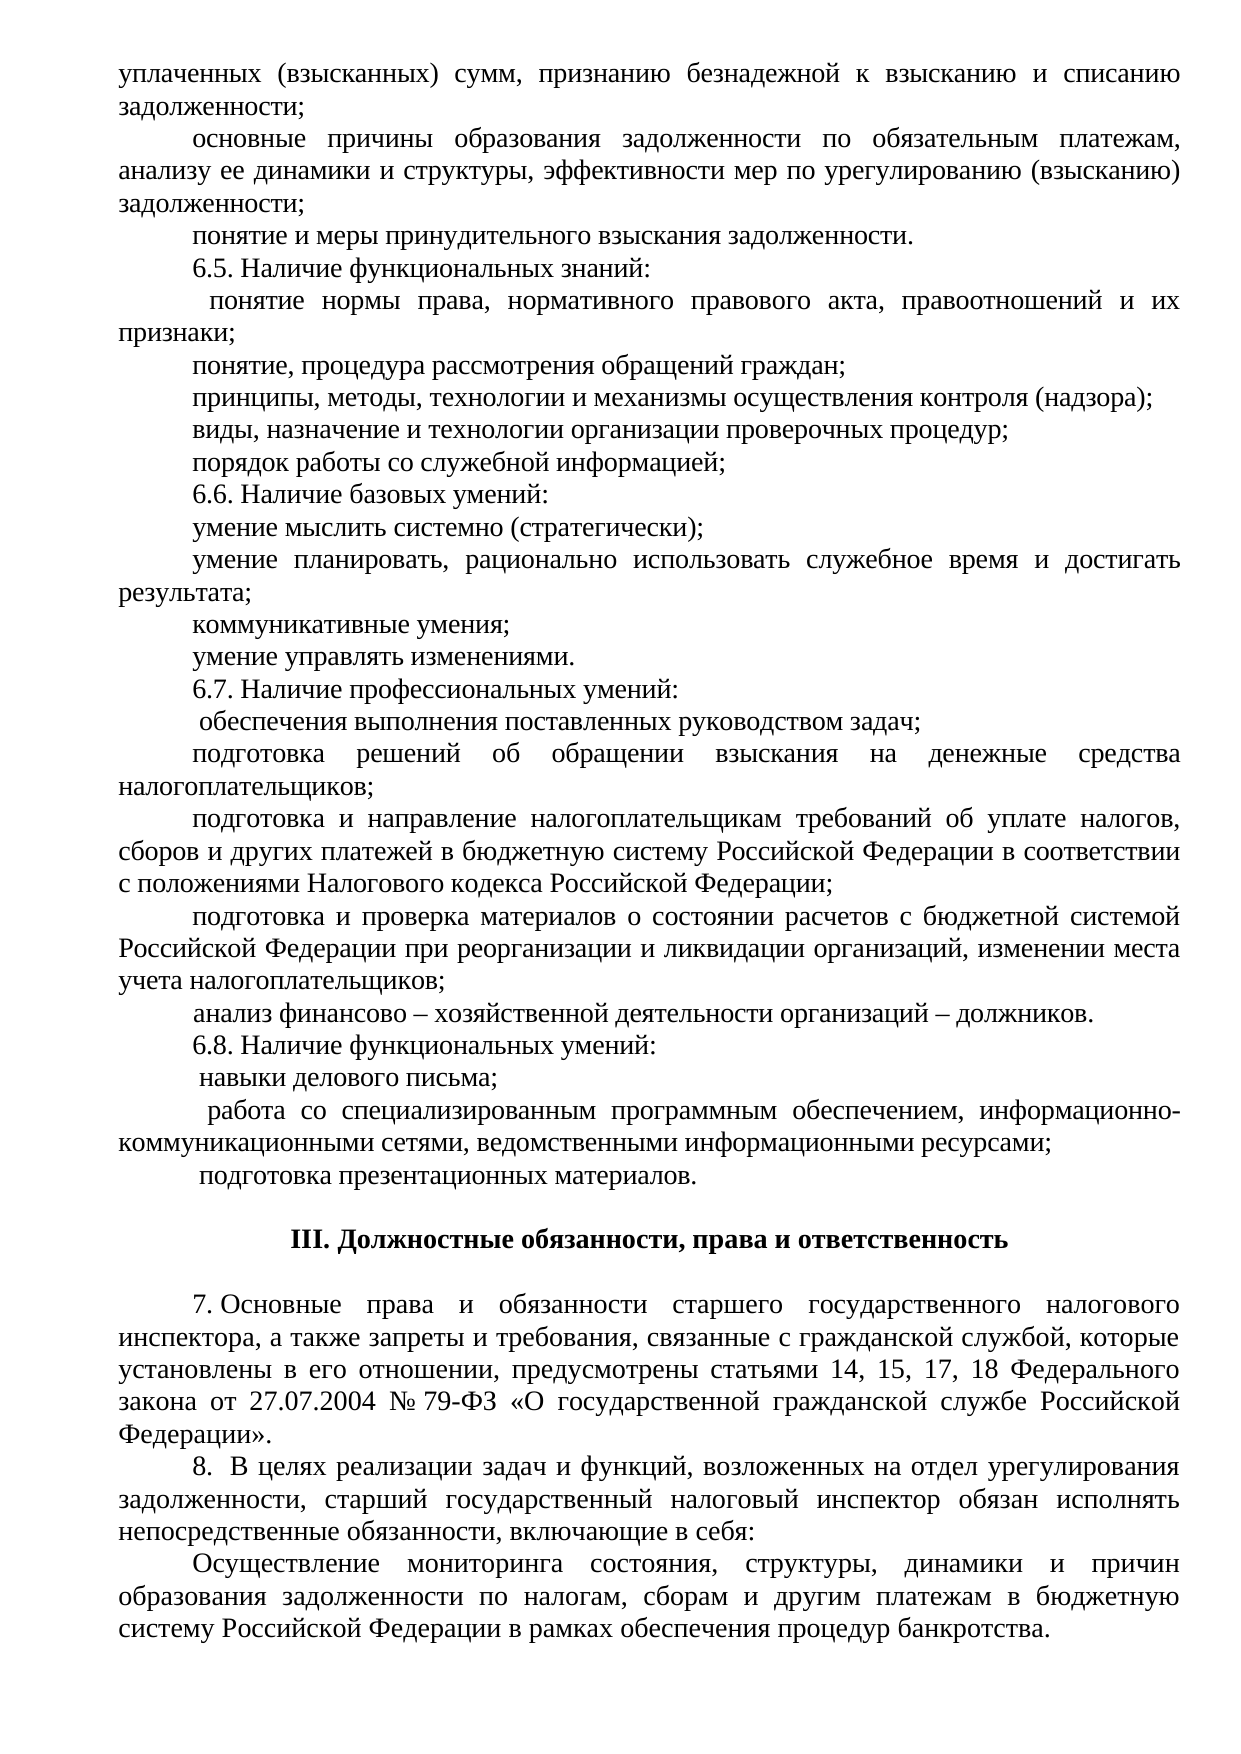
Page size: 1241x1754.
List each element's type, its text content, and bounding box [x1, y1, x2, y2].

text основные причины образования задолженности по обязательным платежам, анализу ее динамики и структуры, эффективности мер по урегулированию (взысканию) задолженности; [118, 121, 1181, 218]
text умение мыслить системно (стратегически); [118, 510, 1181, 542]
text умение управлять изменениями. [118, 639, 1181, 672]
text 6.8. Наличие функциональных умений: [118, 1028, 1181, 1061]
text 7. Основные права и обязанности старшего государственного налогового инспектора, а также запреты и требования, связанные с гражданской службой, которые установлены в его отношении, предусмотрены статьями 14, 15, 17, 18 Федерального закона от 27.07.2004 № 79-ФЗ «О государственной гражданской службе Российской Федерации». [118, 1287, 1181, 1449]
text обеспечения выполнения поставленных руководством задач; [118, 704, 1181, 737]
text подготовка решений об обращении взыскания на денежные средства налогоплательщиков; [118, 737, 1181, 801]
text понятие и меры принудительного взыскания задолженности. [118, 218, 1181, 251]
text подготовка и направление налогоплательщикам требований об уплате налогов, сборов и других платежей в бюджетную систему Российской Федерации в соответствии с положениями Налогового кодекса Российской Федерации; [118, 801, 1181, 898]
text подготовка и проверка материалов о состоянии расчетов с бюджетной системой Российской Федерации при реорганизации и ликвидации организаций, изменении места учета налогоплательщиков; [118, 898, 1181, 996]
text подготовка презентационных материалов. [118, 1158, 1181, 1190]
text работа со специализированным программным обеспечением, информационно-коммуникационными сетями, ведомственными информационными ресурсами; [118, 1093, 1181, 1158]
text понятие нормы права, нормативного правового акта, правоотношений и их признаки; [118, 283, 1181, 348]
text анализ финансово – хозяйственной деятельности организаций – должников. [118, 996, 1181, 1028]
text 6.6. Наличие базовых умений: [118, 477, 1181, 510]
text понятие, процедура рассмотрения обращений граждан; [118, 348, 1181, 380]
text 6.5. Наличие функциональных знаний: [118, 251, 1181, 283]
text принципы, методы, технологии и механизмы осуществления контроля (надзора); [118, 380, 1181, 413]
text коммуникативные умения; [118, 607, 1181, 639]
text порядок работы со служебной информацией; [118, 445, 1181, 477]
text 6.7. Наличие профессиональных умений: [118, 672, 1181, 704]
text умение планировать, рационально использовать служебное время и достигать результата; [118, 542, 1181, 607]
text 8. В целях реализации задач и функций, возложенных на отдел урегулирования задолженности, старший государственный налоговый инспектор обязан исполнять непосредственные обязанности, включающие в себя: [118, 1449, 1181, 1546]
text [118, 56, 1181, 121]
text III. Должностные обязанности, права и ответственность [118, 1222, 1181, 1255]
text Осуществление мониторинга состояния, структуры, динамики и причин образования задолженности по налогам, сборам и другим платежам в бюджетную систему Российской Федерации в рамках обеспечения процедур банкротства. [118, 1546, 1181, 1644]
text виды, назначение и технологии организации проверочных процедур; [118, 413, 1181, 445]
text навыки делового письма; [118, 1061, 1181, 1093]
